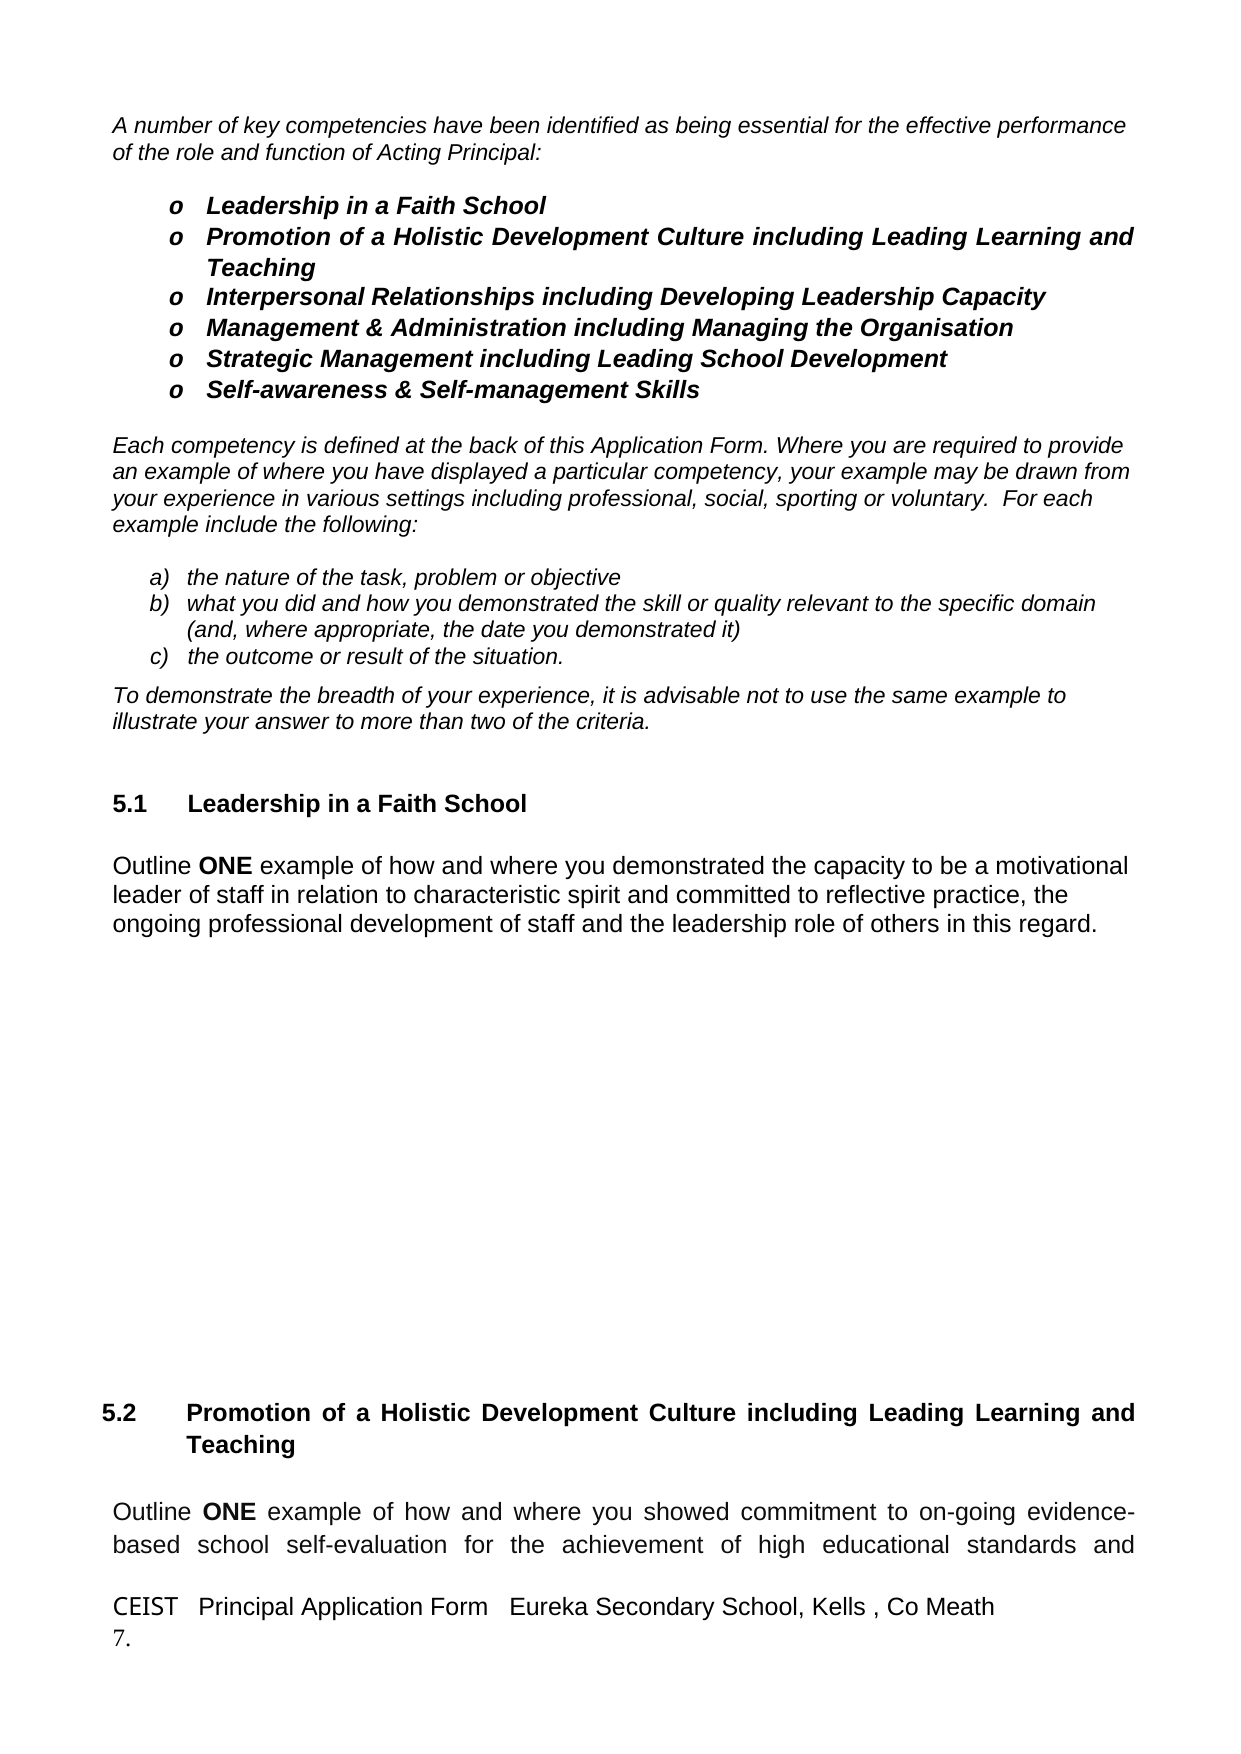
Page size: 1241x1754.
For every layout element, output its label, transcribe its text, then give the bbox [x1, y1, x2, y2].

list Management & Administration including Managing the Organisation [168, 313, 1137, 344]
text To demonstrate the breadth of your experience, it is advisable not to use the same example to illustrate your answer to more than two of the criteria. [112, 682, 1137, 734]
list Strategic Management including Leading School Development [168, 344, 1137, 375]
text Outline ONE example of how and where you demonstrated the capacity to be a motivational leader of staff in relation to characteristic spirit and committed to reflective practice, the ongoing professional development of staff and the leadership role of others in this regard. [112, 851, 1137, 937]
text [112, 1497, 1137, 1558]
list Self-awareness & Self-management Skills [168, 375, 1137, 406]
text A number of key competencies have been identified as being essential for the effective performance of the role and function of Acting Principal: [112, 112, 1137, 165]
text Each competency is defined at the back of this Application Form. Where you are required to provide an example of where you have displayed a particular competency, your example may be drawn from your experience in various settings including professional, social, sporting or voluntary. For each example include the following: [112, 432, 1137, 537]
list Leadership in a Faith School [168, 191, 1137, 222]
list Interpersonal Relationships including Developing Leadership Capacity [168, 282, 1137, 313]
list the nature of the task, problem or objective [149, 564, 1137, 590]
list what you did and how you demonstrated the skill or quality relevant to the specific domain (and, where appropriate, the date you demonstrated it) [149, 590, 1137, 643]
text 5.2 Promotion of a Holistic Development Culture including Leading Learning and Teaching [102, 1397, 1137, 1459]
text 5.1 Leadership in a Faith School [112, 789, 1137, 818]
list the outcome or result of the situation. [150, 643, 1137, 669]
list Promotion of a Holistic Development Culture including Leading Learning and Teaching [168, 222, 1137, 282]
